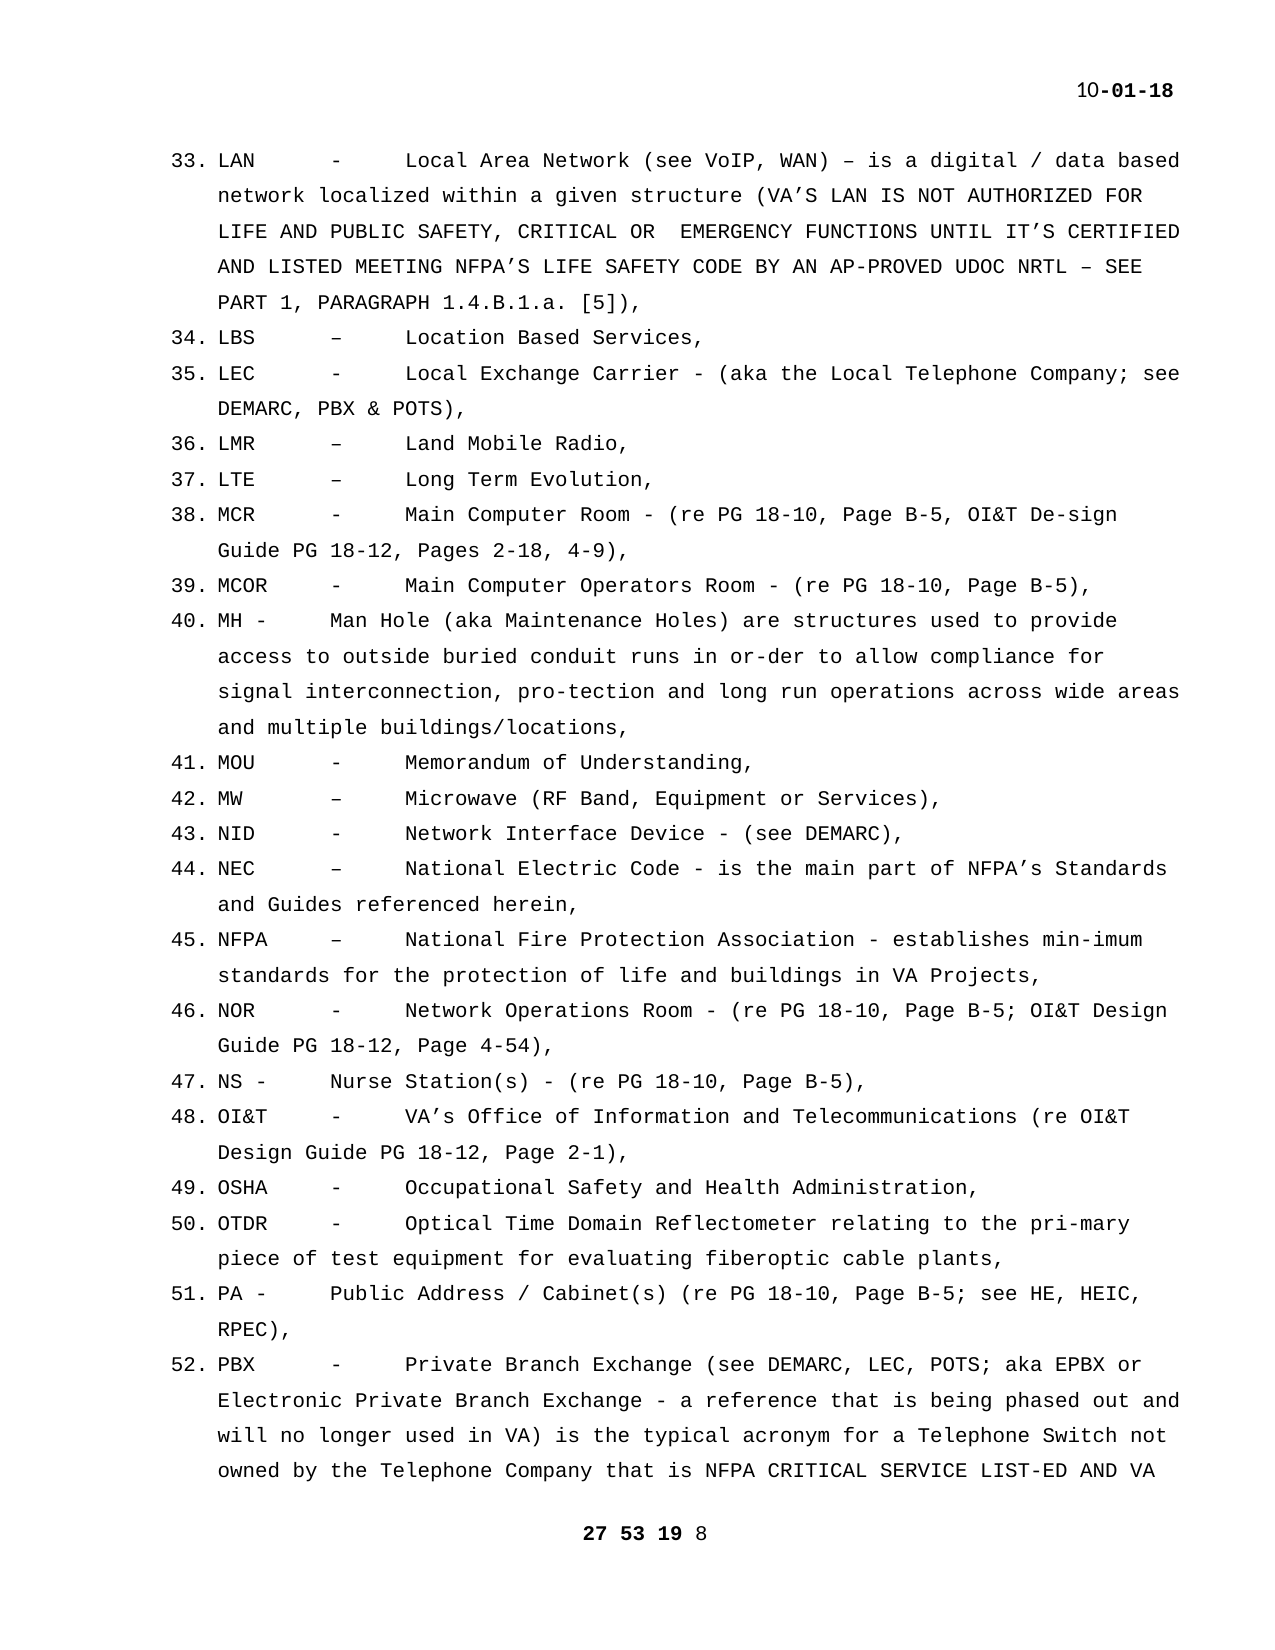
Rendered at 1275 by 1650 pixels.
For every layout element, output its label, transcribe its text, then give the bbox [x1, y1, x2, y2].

text 36. LMR – Land Mobile Radio, [171, 433, 1185, 457]
text 40. MH - Man Hole (aka Maintenance Holes) are structures used to provide access to outside buried conduit runs in or-der to allow compliance for signal interconnection, pro-tection and long run operations across wide areas and multiple buildings/locations, [171, 610, 1185, 740]
text 51. PA - Public Address / Cabinet(s) (re PG 18-10, Page B-5; see HE, HEIC, RPEC), [171, 1283, 1185, 1342]
text 47. NS - Nurse Station(s) - (re PG 18-10, Page B-5), [171, 1071, 1185, 1094]
text 42. MW – Microwave (RF Band, Equipment or Services), [171, 787, 1185, 811]
text 44. NEC – National Electric Code - is the main part of NFPA’s Standards and Guides referenced herein, [171, 858, 1185, 917]
text 41. MOU - Memorandum of Understanding, [171, 752, 1185, 776]
text 39. MCOR - Main Computer Operators Room - (re PG 18-10, Page B-5), [171, 575, 1185, 599]
text 48. OI&T - VA’s Office of Information and Telecommunications (re OI&T Design Guide PG 18-12, Page 2-1), [171, 1106, 1185, 1165]
text 38. MCR - Main Computer Room - (re PG 18-10, Page B-5, OI&T De-sign Guide PG 18-12, Pages 2-18, 4-9), [171, 504, 1185, 563]
text 35. LEC - Local Exchange Carrier - (aka the Local Telephone Company; see DEMARC, PBX & POTS), [171, 362, 1185, 422]
text 34. LBS – Location Based Services, [171, 327, 1185, 351]
text 50. OTDR - Optical Time Domain Reflectometer relating to the pri-mary piece of test equipment for evaluating fiberoptic cable plants, [171, 1212, 1185, 1272]
text 46. NOR - Network Operations Room - (re PG 18-10, Page B-5; OI&T Design Guide PG 18-12, Page 4-54), [171, 1000, 1185, 1059]
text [171, 1354, 1185, 1484]
text 33. LAN - Local Area Network (see VoIP, WAN) – is a digital / data based network localized within a given structure (VA’S LAN IS NOT AUTHORIZED FOR LIFE AND PUBLIC SAFETY, CRITICAL OR EMERGENCY FUNCTIONS UNTIL IT’S CERTIFIED AND LISTED MEETING NFPA’S LIFE SAFETY CODE BY AN AP-PROVED UDOC NRTL – SEE PART 1, PARAGRAPH 1.4.B.1.a. [5]), [171, 150, 1185, 315]
text 49. OSHA - Occupational Safety and Health Administration, [171, 1177, 1185, 1201]
text 45. NFPA – National Fire Protection Association - establishes min-imum standards for the protection of life and buildings in VA Projects, [171, 929, 1185, 988]
text 37. LTE – Long Term Evolution, [171, 469, 1185, 492]
text 43. NID - Network Interface Device - (see DEMARC), [171, 823, 1185, 847]
